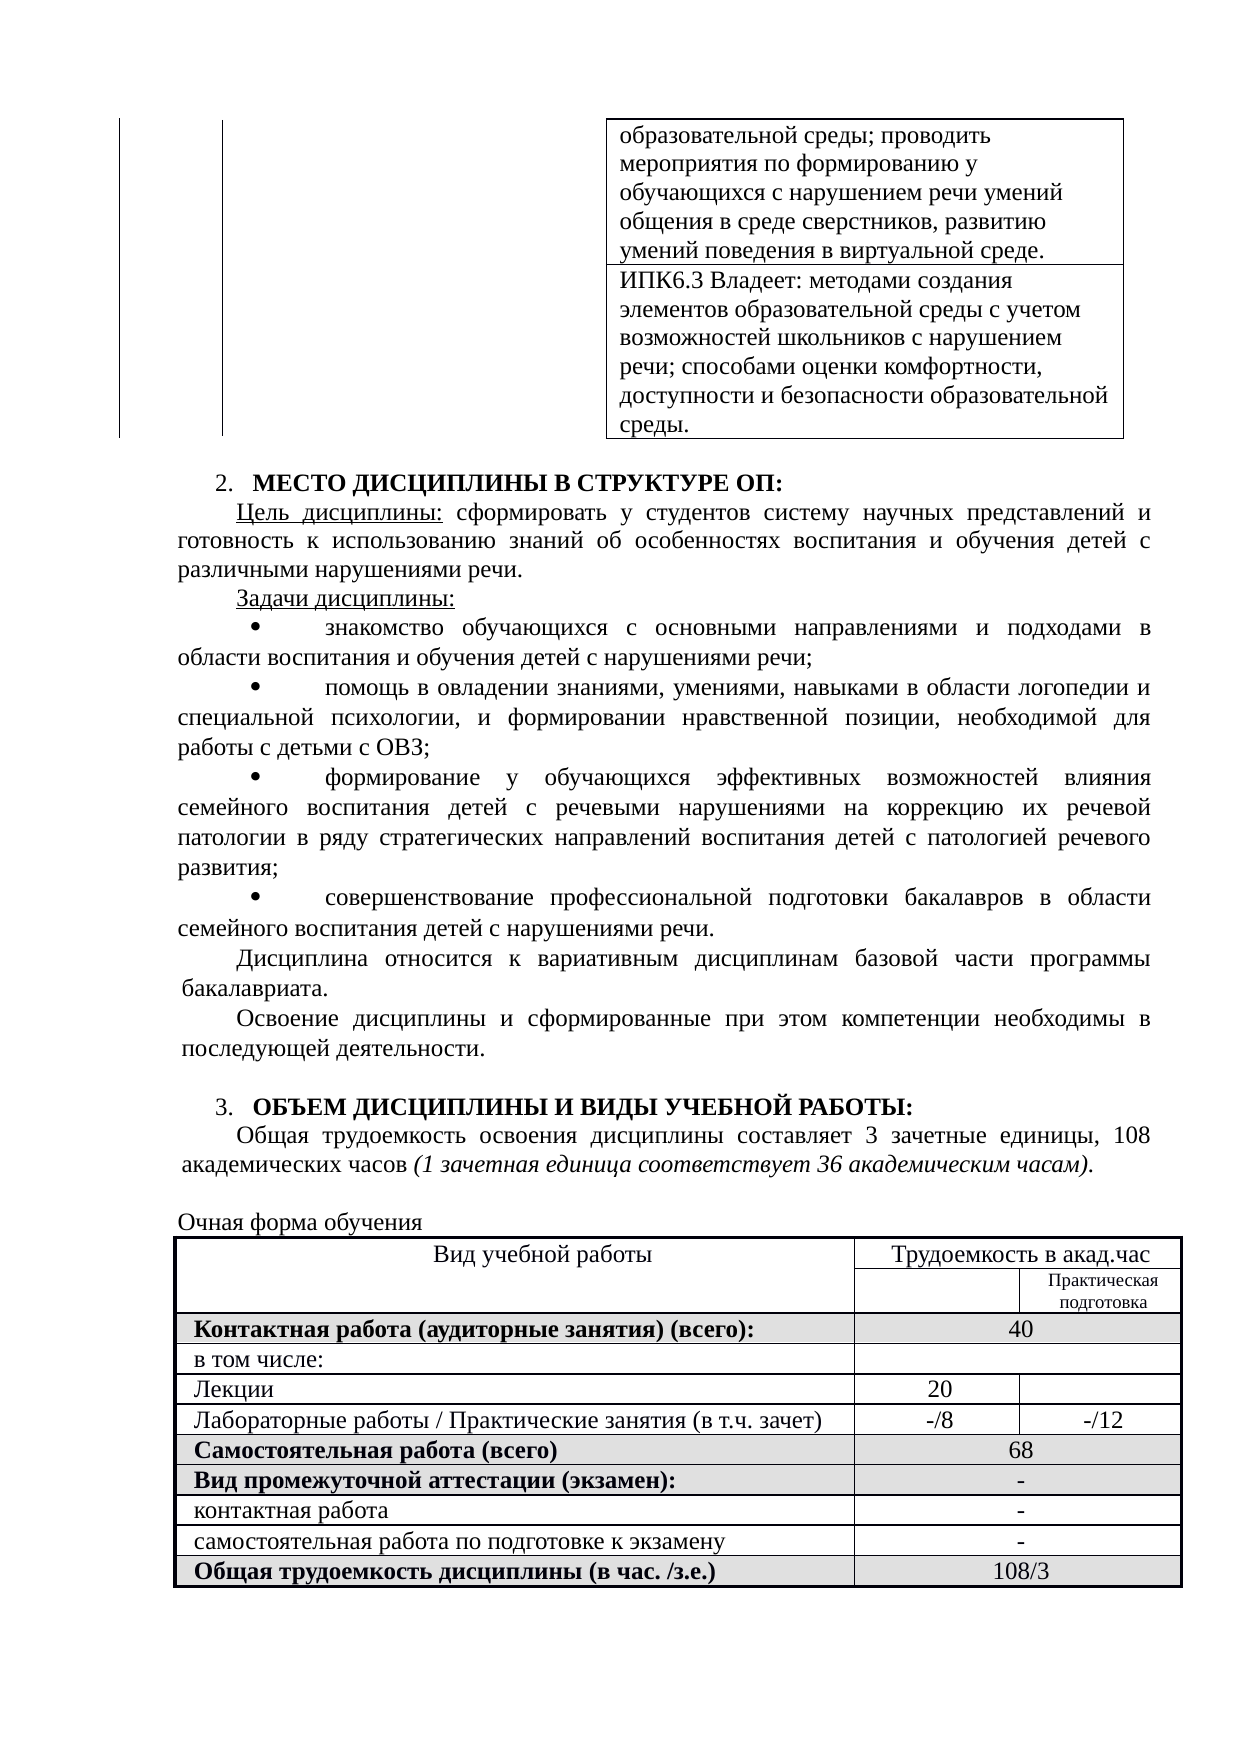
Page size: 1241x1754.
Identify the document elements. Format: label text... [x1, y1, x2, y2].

table_cell 40 [855, 1314, 1180, 1342]
text Задачи дисциплины: [177, 583, 1152, 612]
table_cell контактная работа [177, 1496, 854, 1524]
list Объем дисциплины и виды учебной работы: [215, 1092, 1152, 1121]
table_cell в том числе: [177, 1344, 854, 1373]
table_cell -/12 [1020, 1405, 1180, 1433]
table_cell - [855, 1526, 1180, 1555]
table_header Вид учебной работы [177, 1239, 854, 1312]
table_cell 20 [855, 1375, 1019, 1403]
table_cell [855, 1269, 1019, 1312]
list Место дисциплины в структуре ОП: [215, 468, 1152, 497]
list совершенствование профессиональной подготовки бакалавров в области семейного воспитания детей с нарушениями речи. [177, 882, 1152, 941]
text Общая трудоемкость освоения дисциплины составляет 3 зачетные единицы, 108 академических часов (1 зачетная единица соответствует 36 академическим часам). [181, 1121, 1152, 1178]
list помощь в овладении знаниями, умениями, навыками в области логопедии и специальной психологии, и формировании нравственной позиции, необходимой для работы с детьми с ОВЗ; [177, 672, 1152, 761]
table_cell ИПК6.3 Владеет: методами создания элементов образовательной среды с учетом возможностей школьников с нарушением речи; способами оценки комфортности, доступности и безопасности образовательной среды. [607, 265, 1123, 437]
table_cell Контактная работа (аудиторные занятия) (всего): [177, 1314, 854, 1342]
table_cell Лабораторные работы / Практические занятия (в т.ч. зачет) [177, 1405, 854, 1433]
text Дисциплина относится к вариативным дисциплинам базовой части программы бакалавриата. [181, 943, 1152, 1002]
table_cell Вид промежуточной аттестации (экзамен): [177, 1465, 854, 1494]
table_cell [607, 120, 1123, 263]
table_cell Самостоятельная работа (всего) [177, 1435, 854, 1464]
table_cell 68 [855, 1435, 1180, 1464]
table_cell [1020, 1375, 1180, 1403]
table_cell самостоятельная работа по подготовке к экзамену [177, 1526, 854, 1555]
table_cell Лекции [177, 1375, 854, 1403]
table_cell - [855, 1465, 1180, 1494]
text Очная форма обучения [177, 1207, 1152, 1236]
text Цель дисциплины: сформировать у студентов систему научных представлений и готовность к использованию знаний об особенностях воспитания и обучения детей с различными нарушениями речи. [177, 497, 1152, 583]
table_cell Практическая подготовка [1020, 1269, 1180, 1312]
list знакомство обучающихся с основными направлениями и подходами в области воспитания и обучения детей с нарушениями речи; [177, 612, 1152, 670]
table_cell -/8 [855, 1405, 1019, 1433]
table_cell Общая трудоемкость дисциплины (в час. /з.е.) [177, 1556, 854, 1585]
table_cell [855, 1344, 1180, 1373]
table_cell 108/3 [855, 1556, 1180, 1585]
list формирование у обучающихся эффективных возможностей влияния семейного воспитания детей с речевыми нарушениями на коррекцию их речевой патологии в ряду стратегических направлений воспитания детей с патологией речевого развития; [177, 762, 1152, 881]
table_header Трудоемкость в акад.час [855, 1239, 1180, 1267]
table_cell - [855, 1496, 1180, 1524]
text Освоение дисциплины и сформированные при этом компетенции необходимы в последующей деятельности. [181, 1003, 1152, 1062]
